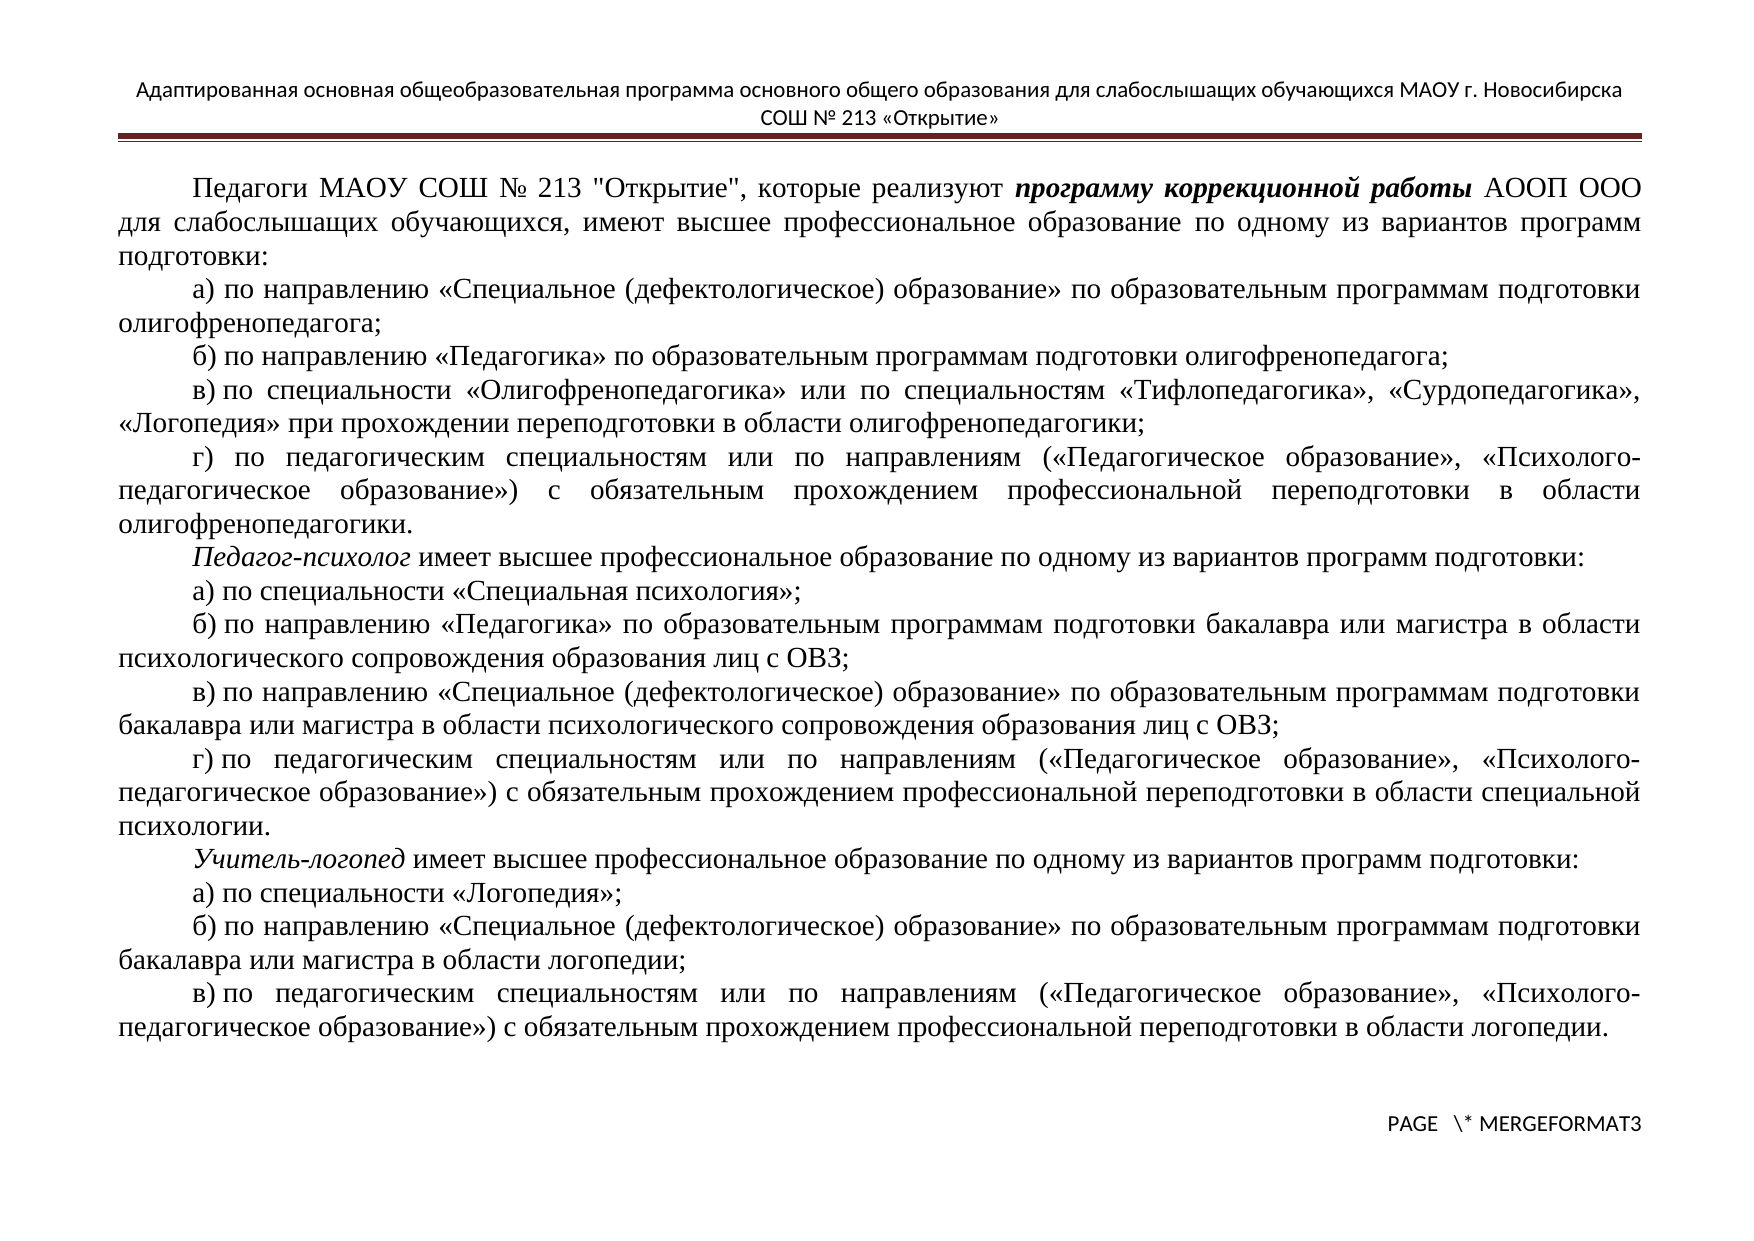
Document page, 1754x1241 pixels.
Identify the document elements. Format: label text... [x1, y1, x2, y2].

text а) по специальности «Логопедия»; [118, 875, 1642, 908]
text Педагоги МАОУ СОШ № 213 "Открытие", которые реализуют программу коррекционной работы АООП ООО для слабослышащих обучающихся, имеют высшее профессиональное образование по одному из вариантов программ подготовки: [118, 171, 1642, 271]
text б) по направлению «Педагогика» по образовательным программам подготовки бакалавра или магистра в области психологического сопровождения образования лиц с ОВЗ; [118, 607, 1642, 674]
text Учитель-логопед имеет высшее профессиональное образование по одному из вариантов программ подготовки: [118, 841, 1642, 875]
text в) по специальности «Олигофренопедагогика» или по специальностям «Тифлопедагогика», «Сурдопедагогика», «Логопедия» при прохождении переподготовки в области олигофренопедагогики; [118, 372, 1642, 439]
text в) по педагогическим специальностям или по направлениям («Педагогическое образование», «Психолого-педагогическое образование») с обязательным прохождением профессиональной переподготовки в области логопедии. [118, 976, 1642, 1043]
text а) по специальности «Специальная психология»; [118, 573, 1642, 607]
text Педагог-психолог имеет высшее профессиональное образование по одному из вариантов программ подготовки: [118, 539, 1642, 573]
text г) по педагогическим специальностям или по направлениям («Педагогическое образование», «Психолого-педагогическое образование») с обязательным прохождением профессиональной переподготовки в области олигофренопедагогики. [118, 439, 1642, 539]
text в) по направлению «Специальное (дефектологическое) образование» по образовательным программам подготовки бакалавра или магистра в области психологического сопровождения образования лиц с ОВЗ; [118, 674, 1642, 741]
text а) по направлению «Специальное (дефектологическое) образование» по образовательным программам подготовки олигофренопедагога; [118, 271, 1642, 338]
text б) по направлению «Педагогика» по образовательным программам подготовки олигофренопедагога; [118, 338, 1642, 372]
text г) по педагогическим специальностям или по направлениям («Педагогическое образование», «Психолого-педагогическое образование») с обязательным прохождением профессиональной переподготовки в области специальной психологии. [118, 741, 1642, 841]
text б) по направлению «Специальное (дефектологическое) образование» по образовательным программам подготовки бакалавра или магистра в области логопедии; [118, 908, 1642, 976]
